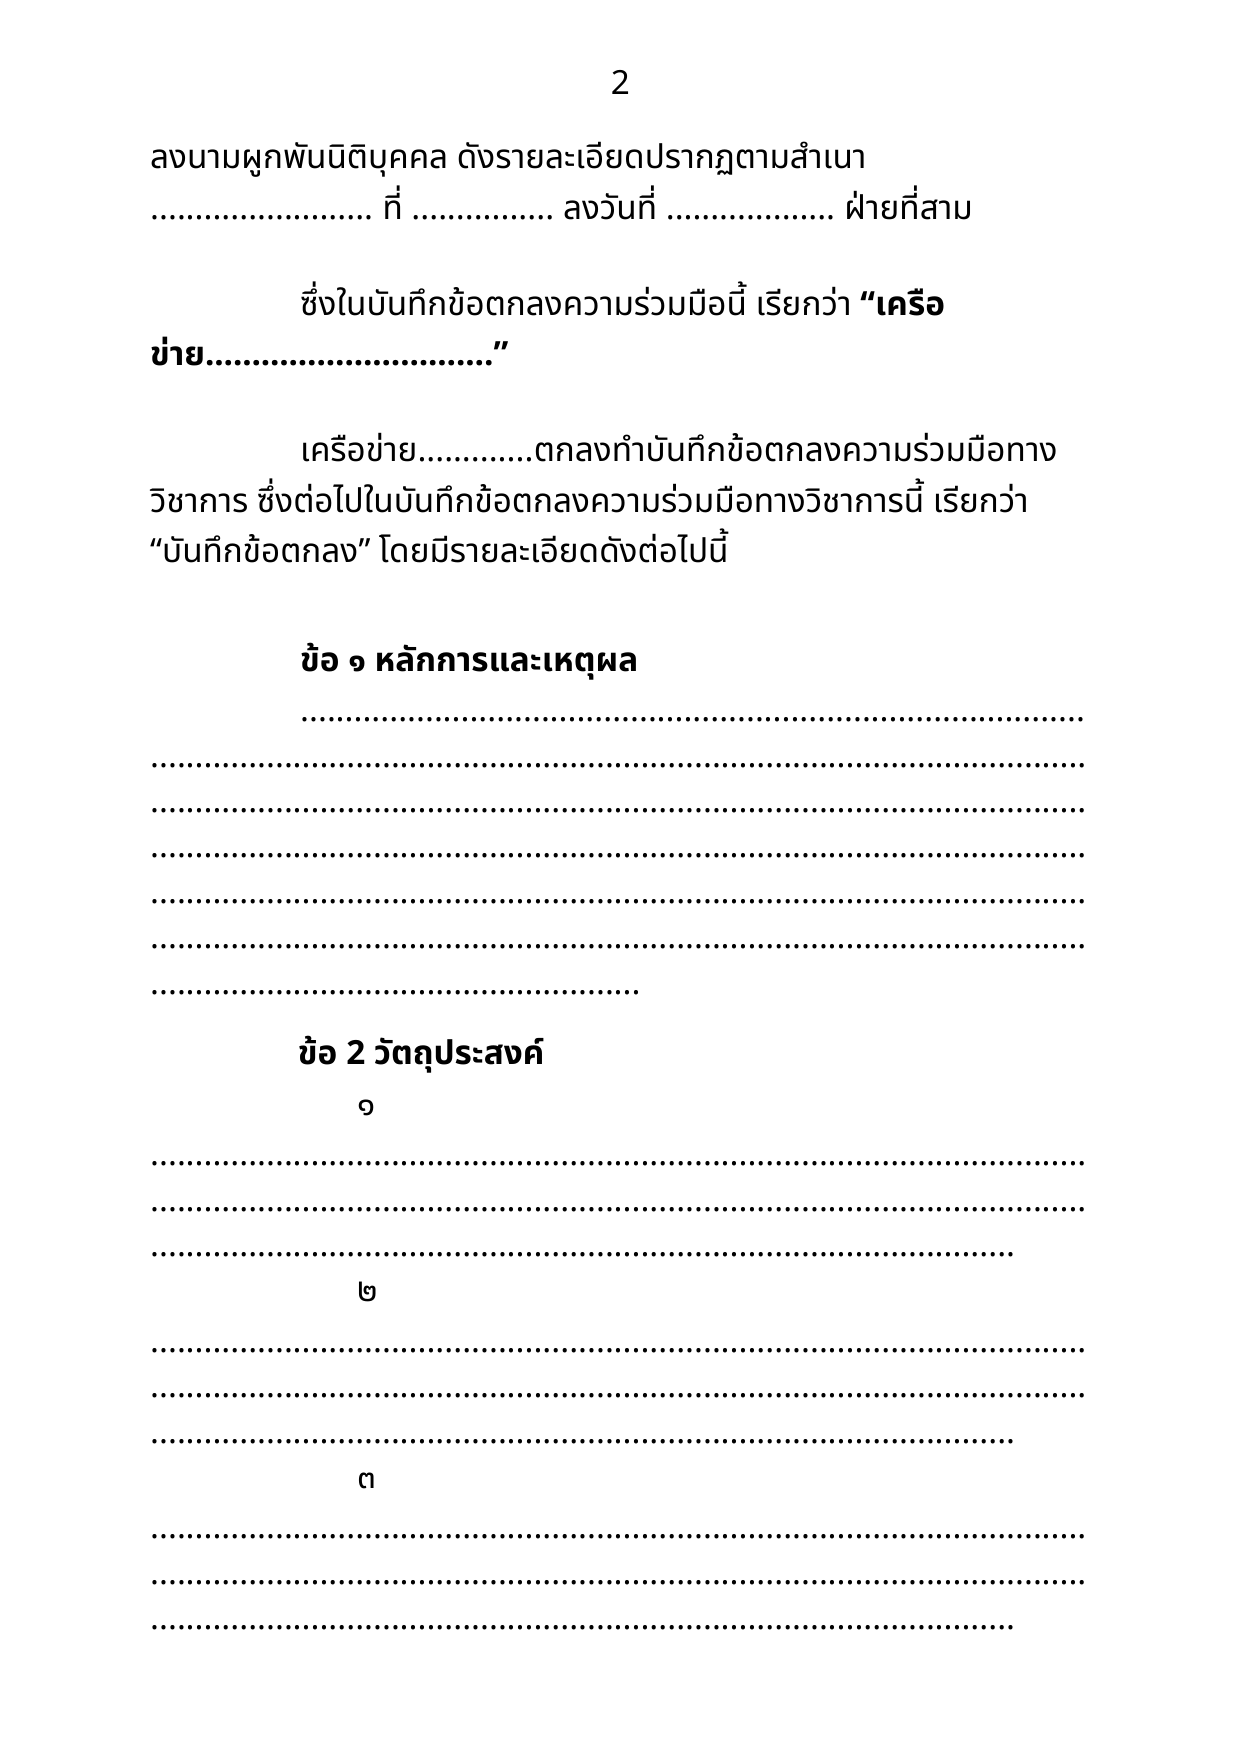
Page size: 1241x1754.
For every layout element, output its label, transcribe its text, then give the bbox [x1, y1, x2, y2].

text เครือข่าย.............ตกลงทำบันทึกข้อตกลงความร่วมมือทางวิชาการ ซึ่งต่อไปในบันทึกข้อตกลงความร่วมมือทางวิชาการนี้ เรียกว่า “บันทึกข้อตกลง” โดยมีรายละเอียดดังต่อไปนี้ [150, 426, 1090, 578]
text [150, 133, 1090, 234]
text ข้อ ๑ หลักการและเหตุผล [225, 636, 1090, 686]
text ............................................................................................................................................................................................................................................................................................................................................................................................................................................................................................................................................................................................................................................................................................ [150, 686, 1090, 1004]
text ข้อ 2 วัตถุประสงค์ [150, 1029, 1090, 1079]
text ๓................................................................................................................................................................................................................................................................................................................... [150, 1453, 1090, 1639]
text ซึ่งในบันทึกข้อตกลงความร่วมมือนี้ เรียกว่า “เครือข่าย………………………….” [150, 280, 1090, 381]
